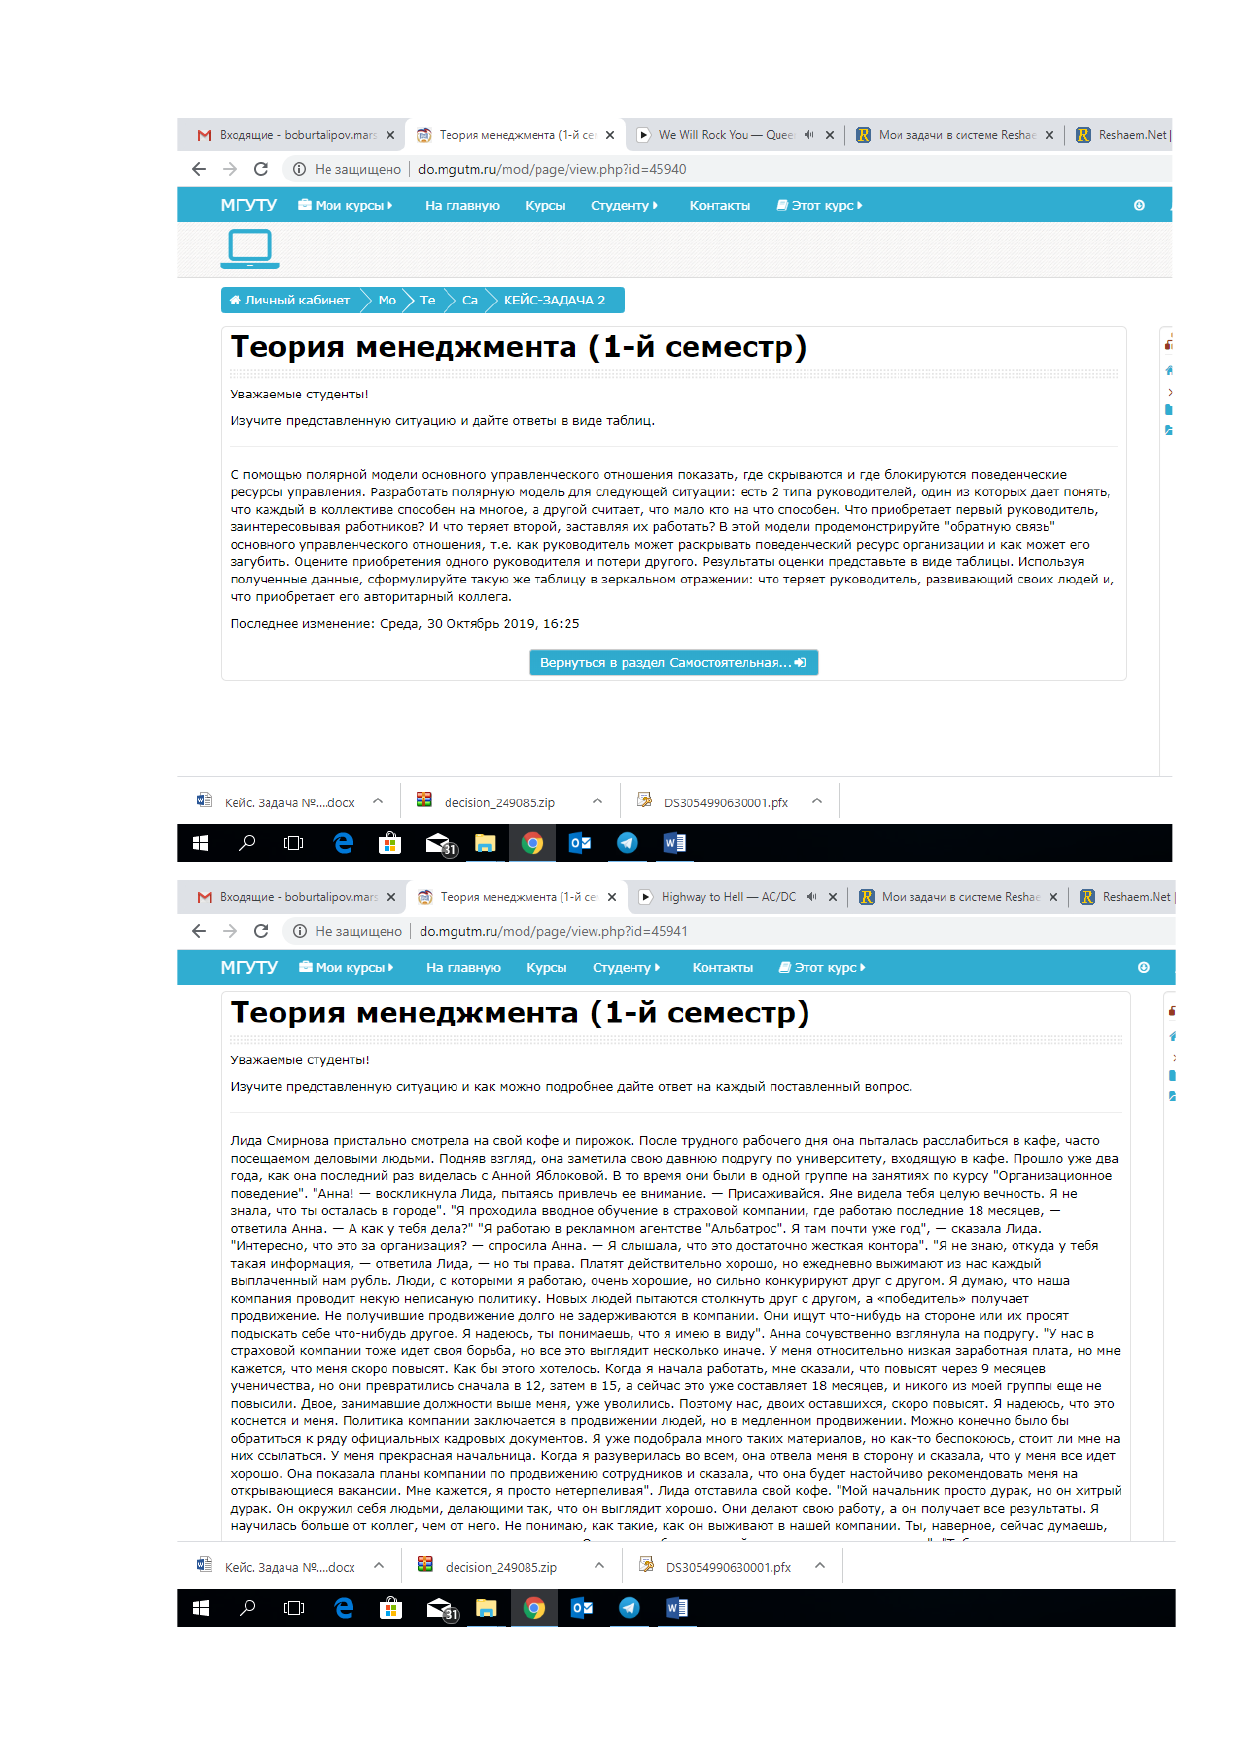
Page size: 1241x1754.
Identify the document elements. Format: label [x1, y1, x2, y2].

picture [177, 880, 1176, 1627]
picture [177, 118, 1173, 862]
